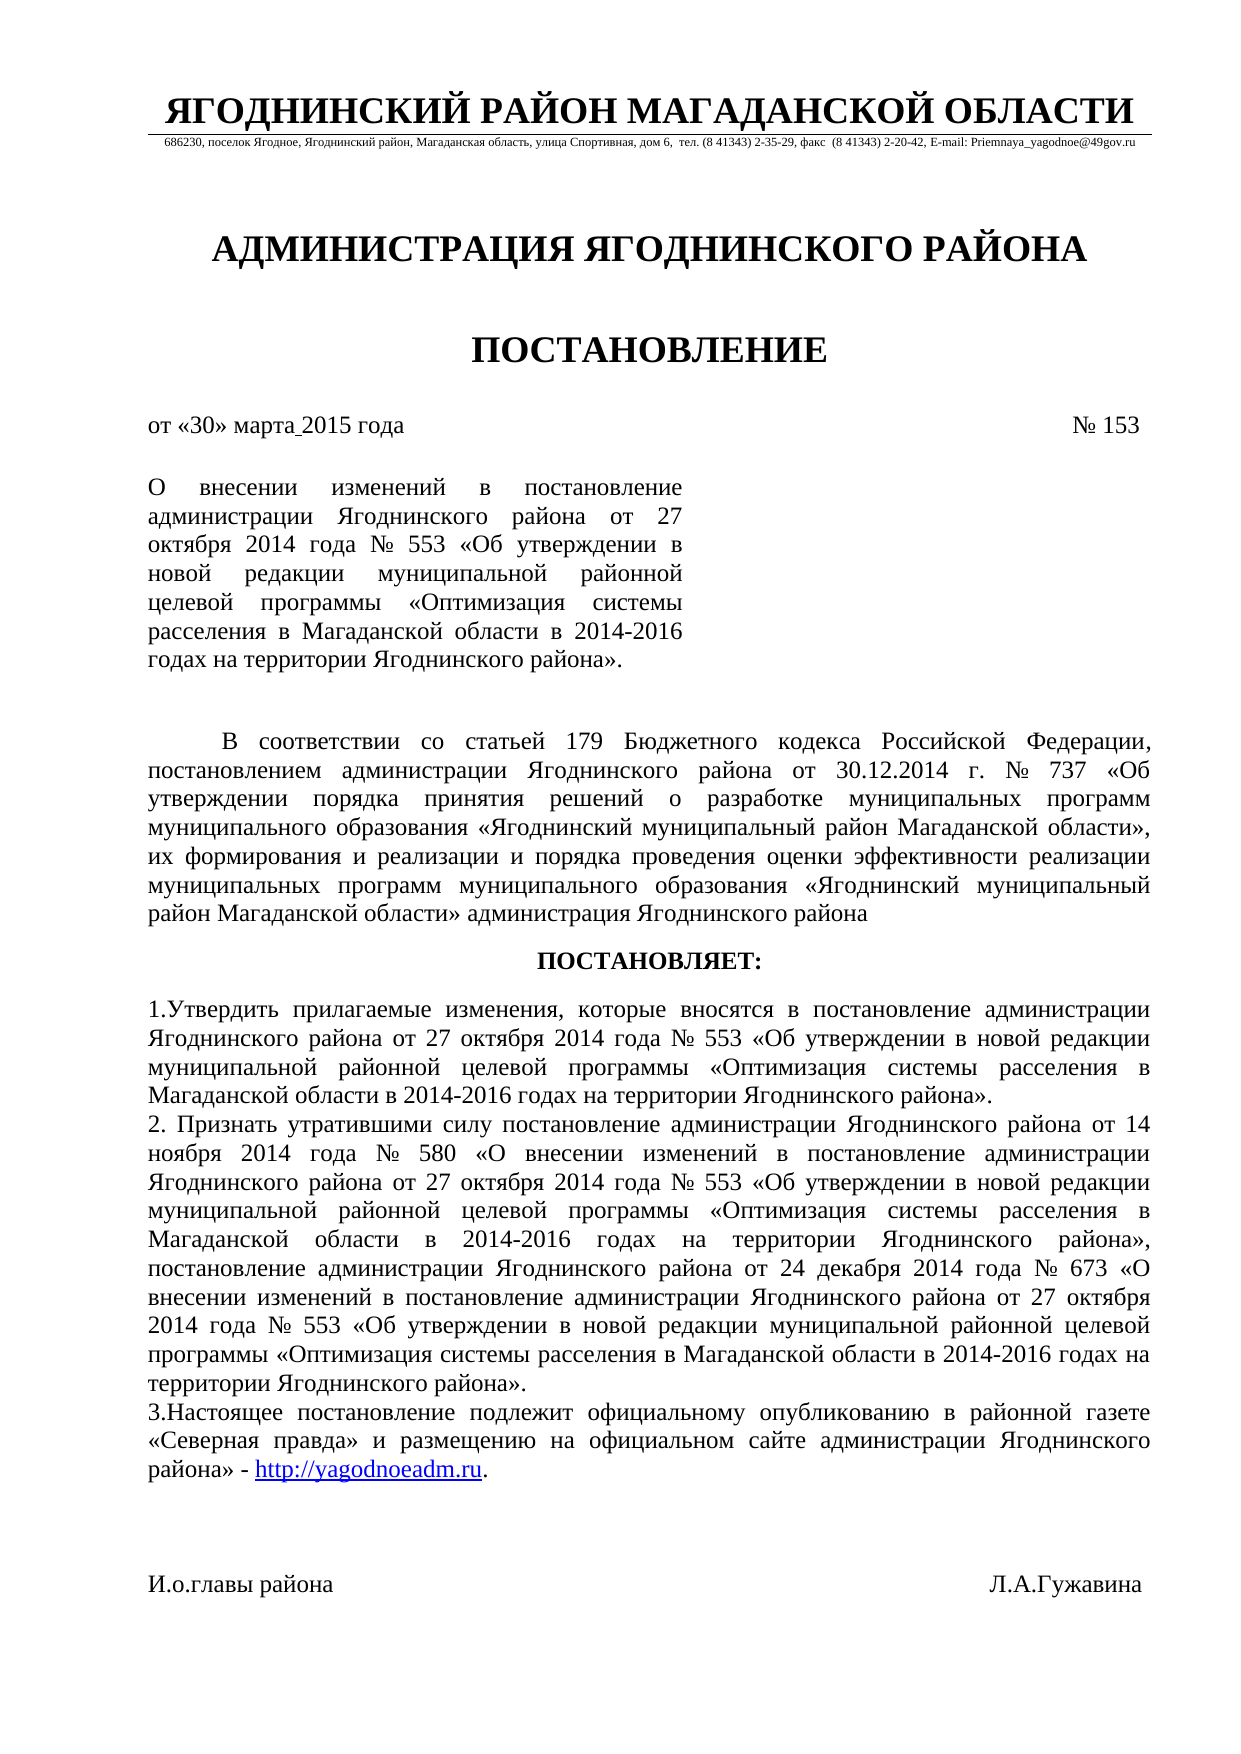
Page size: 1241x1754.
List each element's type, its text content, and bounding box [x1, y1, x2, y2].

text И.о.главы района Л.А.Гужавина [148, 1569, 1152, 1598]
text 2. Признать утратившими силу постановление администрации Ягоднинского района от 14 ноября 2014 года № 580 «О внесении изменений в постановление администрации Ягоднинского района от 27 октября 2014 года № 553 «Об утверждении в новой редакции муниципальной районной целевой программы «Оптимизация системы расселения в Магаданской области в 2014-2016 годах на территории Ягоднинского района», постановление администрации Ягоднинского района от 24 декабря 2014 года № 673 «О внесении изменений в постановление администрации Ягоднинского района от 27 октября 2014 года № 553 «Об утверждении в новой редакции муниципальной районной целевой программы «Оптимизация системы расселения в Магаданской области в 2014-2016 годах на территории Ягоднинского района». [148, 1109, 1152, 1397]
text от «30» марта 2015 года № 153 [148, 410, 1152, 438]
table_header О внесении изменений в постановление администрации Ягоднинского района от 27 октября 2014 года № 553 «Об утверждении в новой редакции муниципальной районной целевой программы «Оптимизация системы расселения в Магаданской области в 2014-2016 годах на территории Ягоднинского района». [136, 472, 694, 707]
text 1.Утвердить прилагаемые изменения, которые вносятся в постановление администрации Ягоднинского района от 27 октября 2014 года № 553 «Об утверждении в новой редакции муниципальной районной целевой программы «Оптимизация системы расселения в Магаданской области в 2014-2016 годах на территории Ягоднинского района». [148, 994, 1152, 1109]
text ПОСТАНОВЛЯЕТ: [148, 946, 1152, 975]
text ПОСТАНОВЛЕНИЕ [148, 327, 1152, 370]
text АДМИНИСТРАЦИЯ ЯГОДНИНСКОГО РАЙОНА [148, 226, 1152, 269]
text ЯГОДНИНСКИЙ РАЙОН МАГАДАНСКОЙ ОБЛАСТИ [148, 89, 1152, 134]
text 3.Настоящее постановление подлежит официальному опубликованию в районной газете «Северная правда» и размещению на официальном сайте администрации Ягоднинского района» - http://yagodnoeadm.ru. [148, 1397, 1152, 1483]
text В соответствии со статьей 179 Бюджетного кодекса Российской Федерации, постановлением администрации Ягоднинского района от 30.12.2014 г. № 737 «Об утверждении порядка принятия решений о разработке муниципальных программ муниципального образования «Ягоднинский муниципальный район Магаданской области», их формирования и реализации и порядка проведения оценки эффективности реализации муниципальных программ муниципального образования «Ягоднинский муниципальный район Магаданской области» администрация Ягоднинского района [148, 726, 1152, 927]
text 686230, поселок Ягодное, Ягоднинский район, Магаданская область, улица Спортивная, дом 6, тел. (8 41343) 2-35-29, факс (8 41343) 2-20-42, E-mail: Priemnaya_yagodnoe@49gov.ru [148, 135, 1152, 149]
